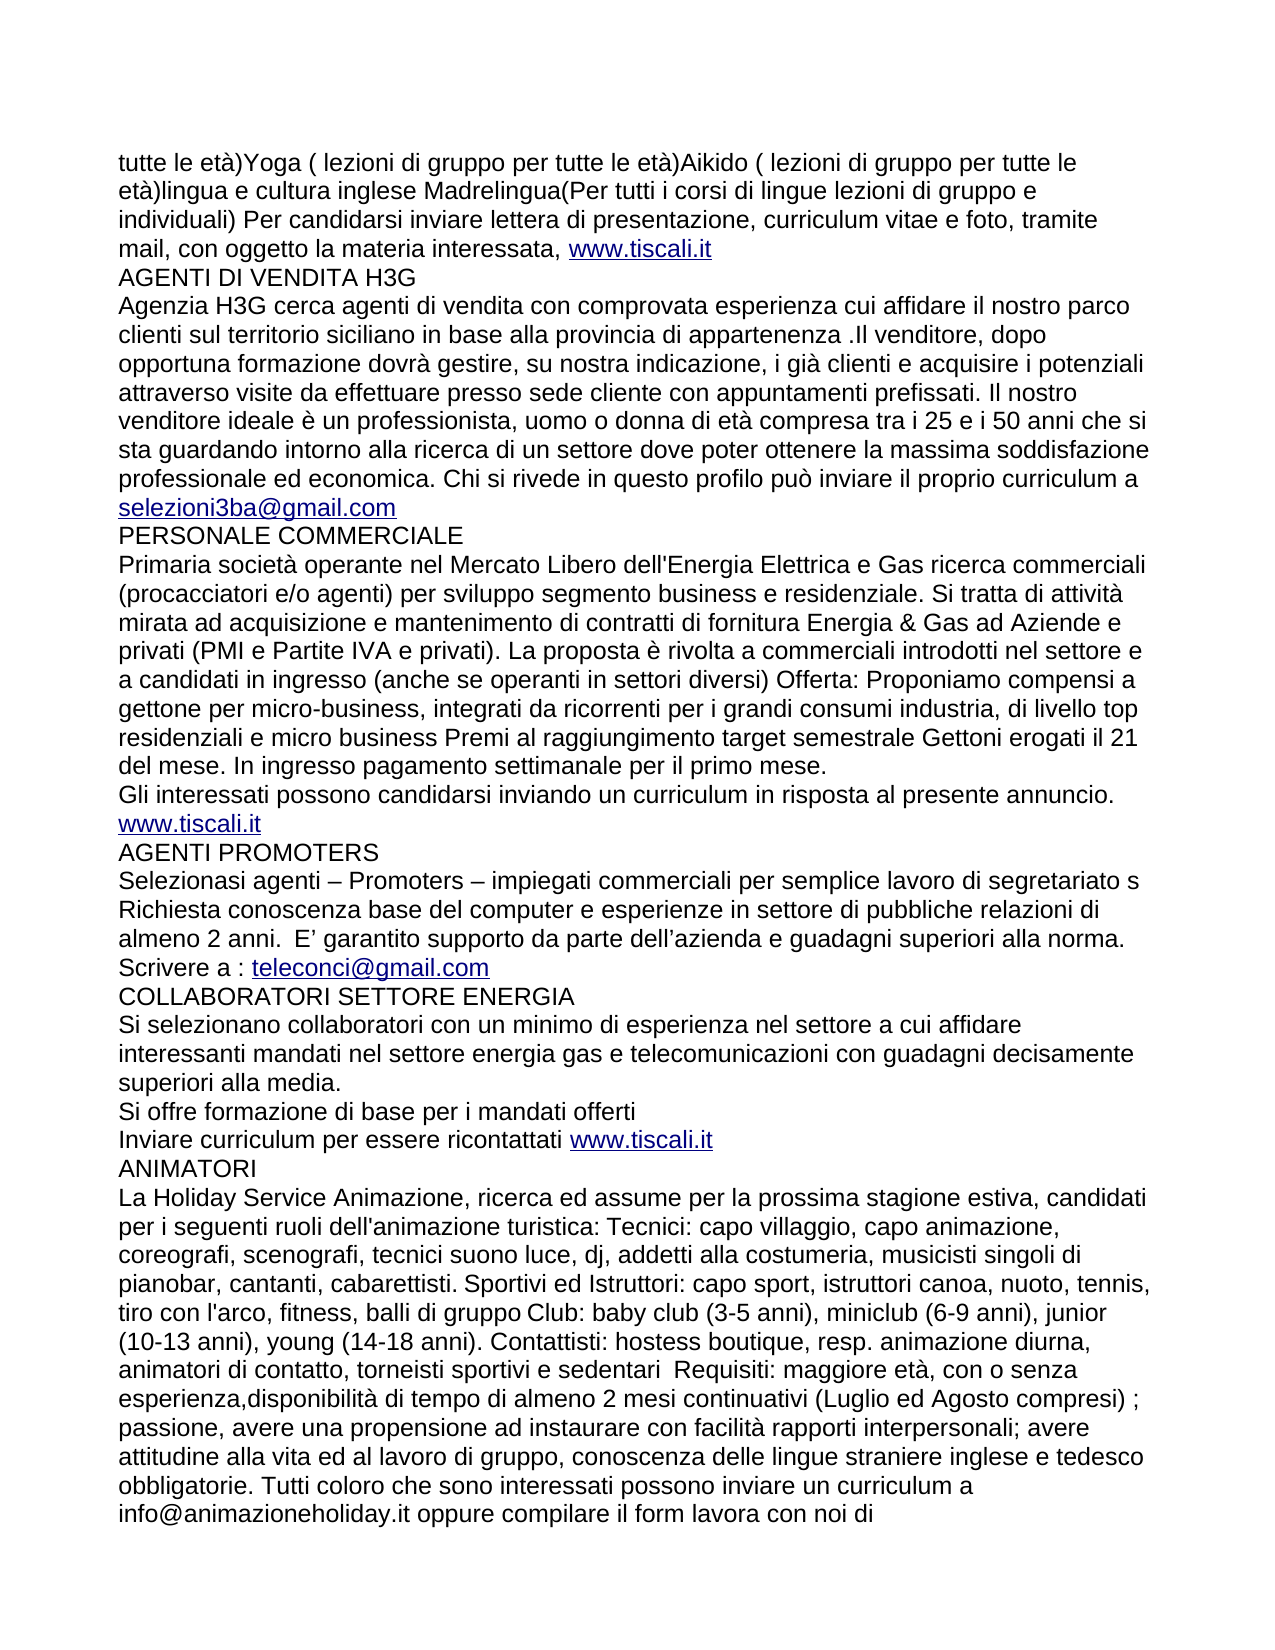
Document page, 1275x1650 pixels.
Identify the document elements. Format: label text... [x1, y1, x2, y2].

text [118, 148, 1157, 263]
text Agenzia H3G cerca agenti di vendita con comprovata esperienza cui affidare il nostro parco clienti sul territorio siciliano in base alla provincia di appartenenza .Il venditore, dopo opportuna formazione dovrà gestire, su nostra indicazione, i già clienti e acquisire i potenziali attraverso visite da effettuare presso sede cliente con appuntamenti prefissati. Il nostro venditore ideale è un professionista, uomo o donna di età compresa tra i 25 e i 50 anni che si sta guardando intorno alla ricerca di un settore dove poter ottenere la massima soddisfazione professionale ed economica. Chi si rivede in questo profilo può inviare il proprio curriculum a selezioni3ba@gmail.com [118, 291, 1157, 521]
text AGENTI DI VENDITA H3G [118, 263, 1157, 291]
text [118, 1183, 1157, 1528]
text COLLABORATORI SETTORE ENERGIA [118, 981, 1157, 1010]
text PERSONALE COMMERCIALE [118, 521, 1157, 550]
text Selezionasi agenti – Promoters – impiegati commerciali per semplice lavoro di segretariato s Richiesta conoscenza base del computer e esperienze in settore di pubbliche relazioni di almeno 2 anni. E’ garantito supporto da parte dell’azienda e guadagni superiori alla norma. Scrivere a : teleconci@gmail.com [118, 866, 1157, 981]
text Primaria società operante nel Mercato Libero dell'Energia Elettrica e Gas ricerca commerciali (procacciatori e/o agenti) per sviluppo segmento business e residenziale. Si tratta di attività mirata ad acquisizione e mantenimento di contratti di fornitura Energia & Gas ad Aziende e privati (PMI e Partite IVA e privati). La proposta è rivolta a commerciali introdotti nel settore e a candidati in ingresso (anche se operanti in settori diversi) Offerta: Proponiamo compensi a gettone per micro-business, integrati da ricorrenti per i grandi consumi industria, di livello top residenziali e micro business Premi al raggiungimento target semestrale Gettoni erogati il 21 del mese. In ingresso pagamento settimanale per il primo mese. Gli interessati possono candidarsi inviando un curriculum in risposta al presente annuncio. www.tiscali.it [118, 550, 1157, 838]
text ANIMATORI [118, 1154, 1157, 1183]
text AGENTI PROMOTERS [118, 838, 1157, 866]
text Si selezionano collaboratori con un minimo di esperienza nel settore a cui affidare interessanti mandati nel settore energia gas e telecomunicazioni con guadagni decisamente superiori alla media. Si offre formazione di base per i mandati offerti Inviare curriculum per essere ricontattati www.tiscali.it [118, 1010, 1157, 1154]
